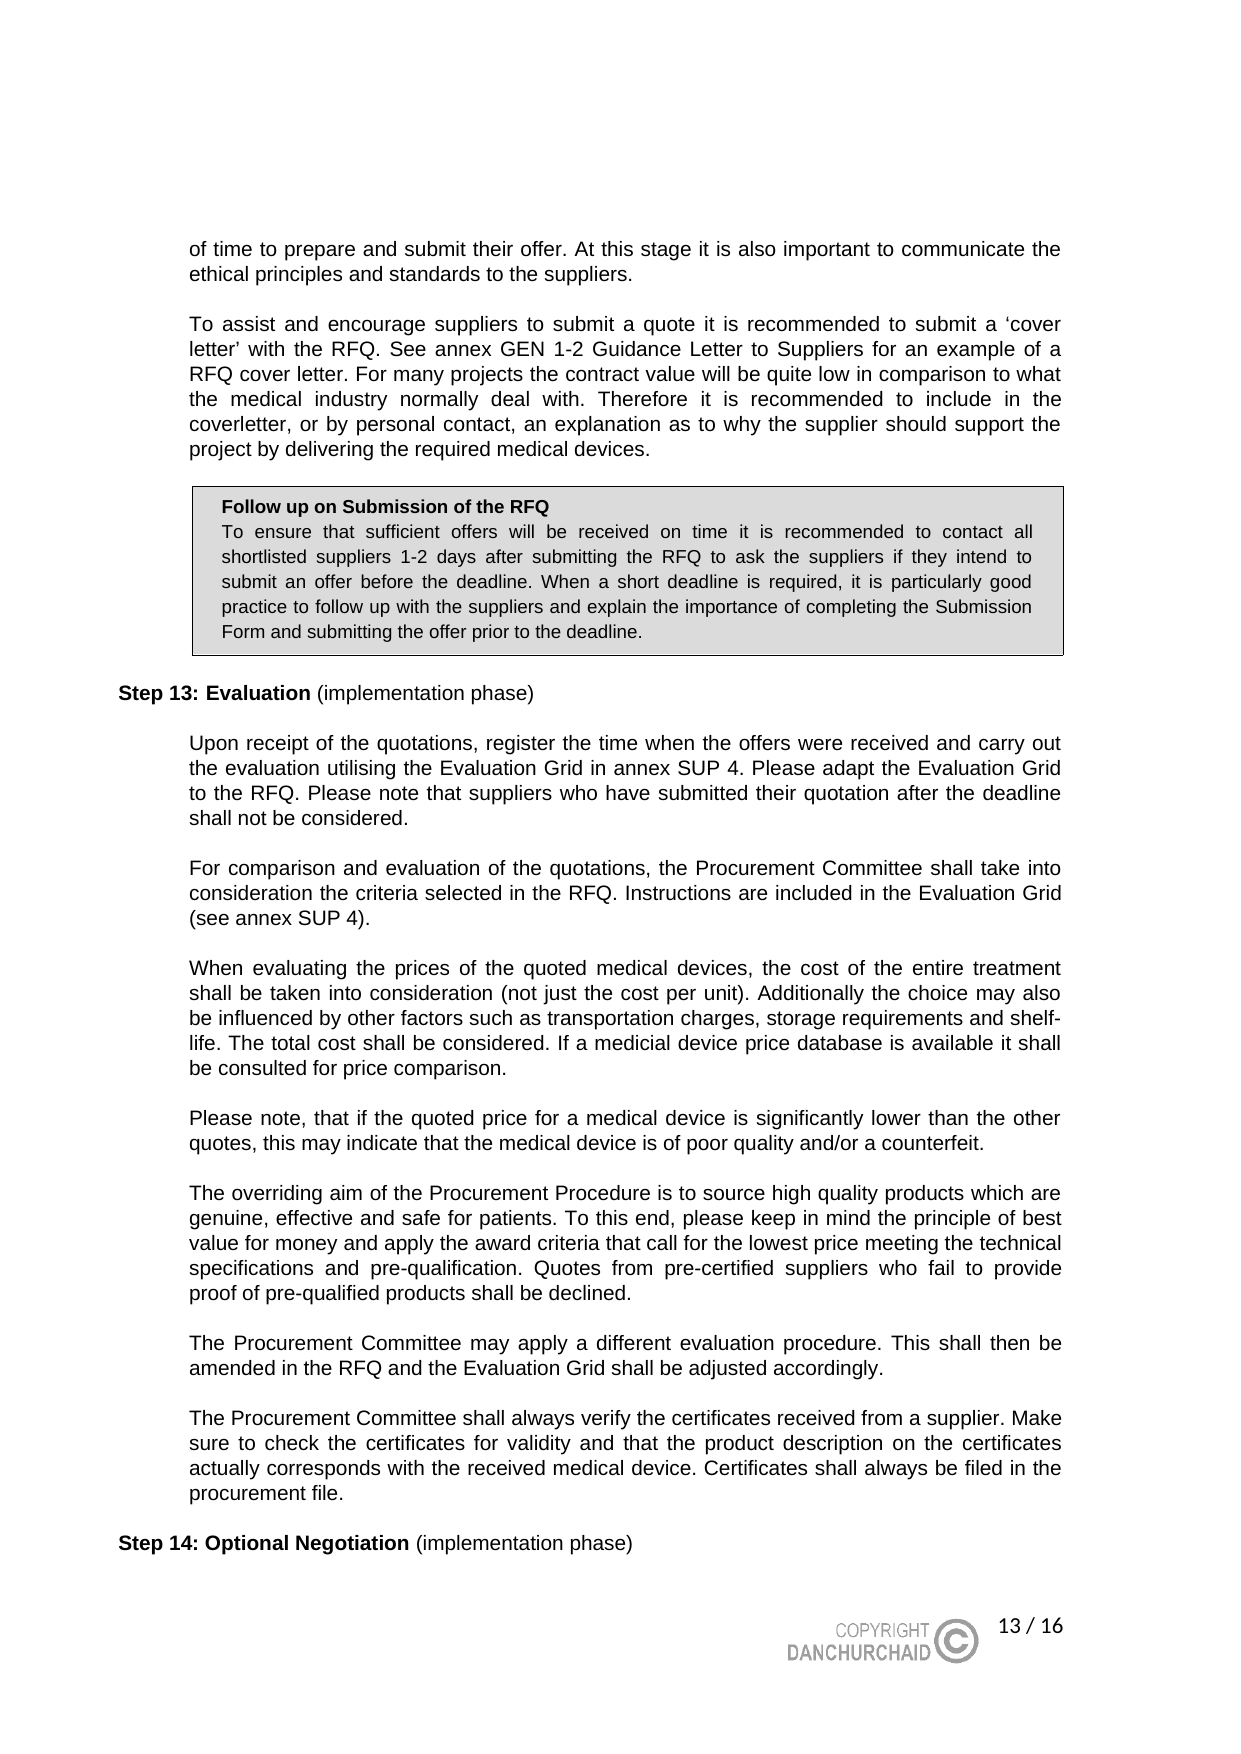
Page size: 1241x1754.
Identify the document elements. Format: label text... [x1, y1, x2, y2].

table_header Follow up on Submission of the RFQ To ensure that sufficient offers will be received on time it is recommended to contact all shortlisted suppliers 1-2 days after submitting the RFQ to ask the suppliers if they intend to submit an offer before the deadline. When a short deadline is required, it is particularly good practice to follow up with the suppliers and explain the importance of completing the Submission Form and submitting the offer prior to the deadline. [193, 487, 1063, 654]
text Step 14: Optional Negotiation (implementation phase) [118, 1530, 1063, 1555]
text For comparison and evaluation of the quotations, the Procurement Committee shall take into consideration the criteria selected in the RFQ. Instructions are included in the Evaluation Grid (see annex SUP 4). [189, 855, 1063, 930]
text When evaluating the prices of the quoted medical devices, the cost of the entire treatment shall be taken into consideration (not just the cost per unit). Additionally the choice may also be influenced by other factors such as transportation charges, storage requirements and shelf-life. The total cost shall be considered. If a medicial device price database is available it shall be consulted for price comparison. [189, 955, 1063, 1080]
text The Procurement Committee shall always verify the certificates received from a supplier. Make sure to check the certificates for validity and that the product description on the certificates actually corresponds with the received medical device. Certificates shall always be filed in the procurement file. [189, 1405, 1063, 1505]
text Step 13: Evaluation (implementation phase) [118, 680, 1063, 705]
picture [786, 1614, 982, 1667]
text The overriding aim of the Procurement Procedure is to source high quality products which are genuine, effective and safe for patients. To this end, please keep in mind the principle of best value for money and apply the award criteria that call for the lowest price meeting the technical specifications and pre-qualification. Quotes from pre-certified suppliers who fail to provide proof of pre-qualified products shall be declined. [189, 1180, 1063, 1305]
text The Procurement Committee may apply a different evaluation procedure. This shall then be amended in the RFQ and the Evaluation Grid shall be adjusted accordingly. [189, 1330, 1063, 1380]
text Upon receipt of the quotations, register the time when the offers were received and carry out the evaluation utilising the Evaluation Grid in annex SUP 4. Please adapt the Evaluation Grid to the RFQ. Please note that suppliers who have submitted their quotation after the deadline shall not be considered. [189, 730, 1063, 830]
text To assist and encourage suppliers to submit a quote it is recommended to submit a ‘cover letter’ with the RFQ. See annex GEN 1-2 Guidance Letter to Suppliers for an example of a RFQ cover letter. For many projects the contract value will be quite low in comparison to what the medical industry normally deal with. Therefore it is recommended to include in the coverletter, or by personal contact, an explanation as to why the supplier should support the project by delivering the required medical devices. [189, 311, 1063, 461]
text Please note, that if the quoted price for a medical device is significantly lower than the other quotes, this may indicate that the medical device is of poor quality and/or a counterfeit. [189, 1105, 1063, 1155]
